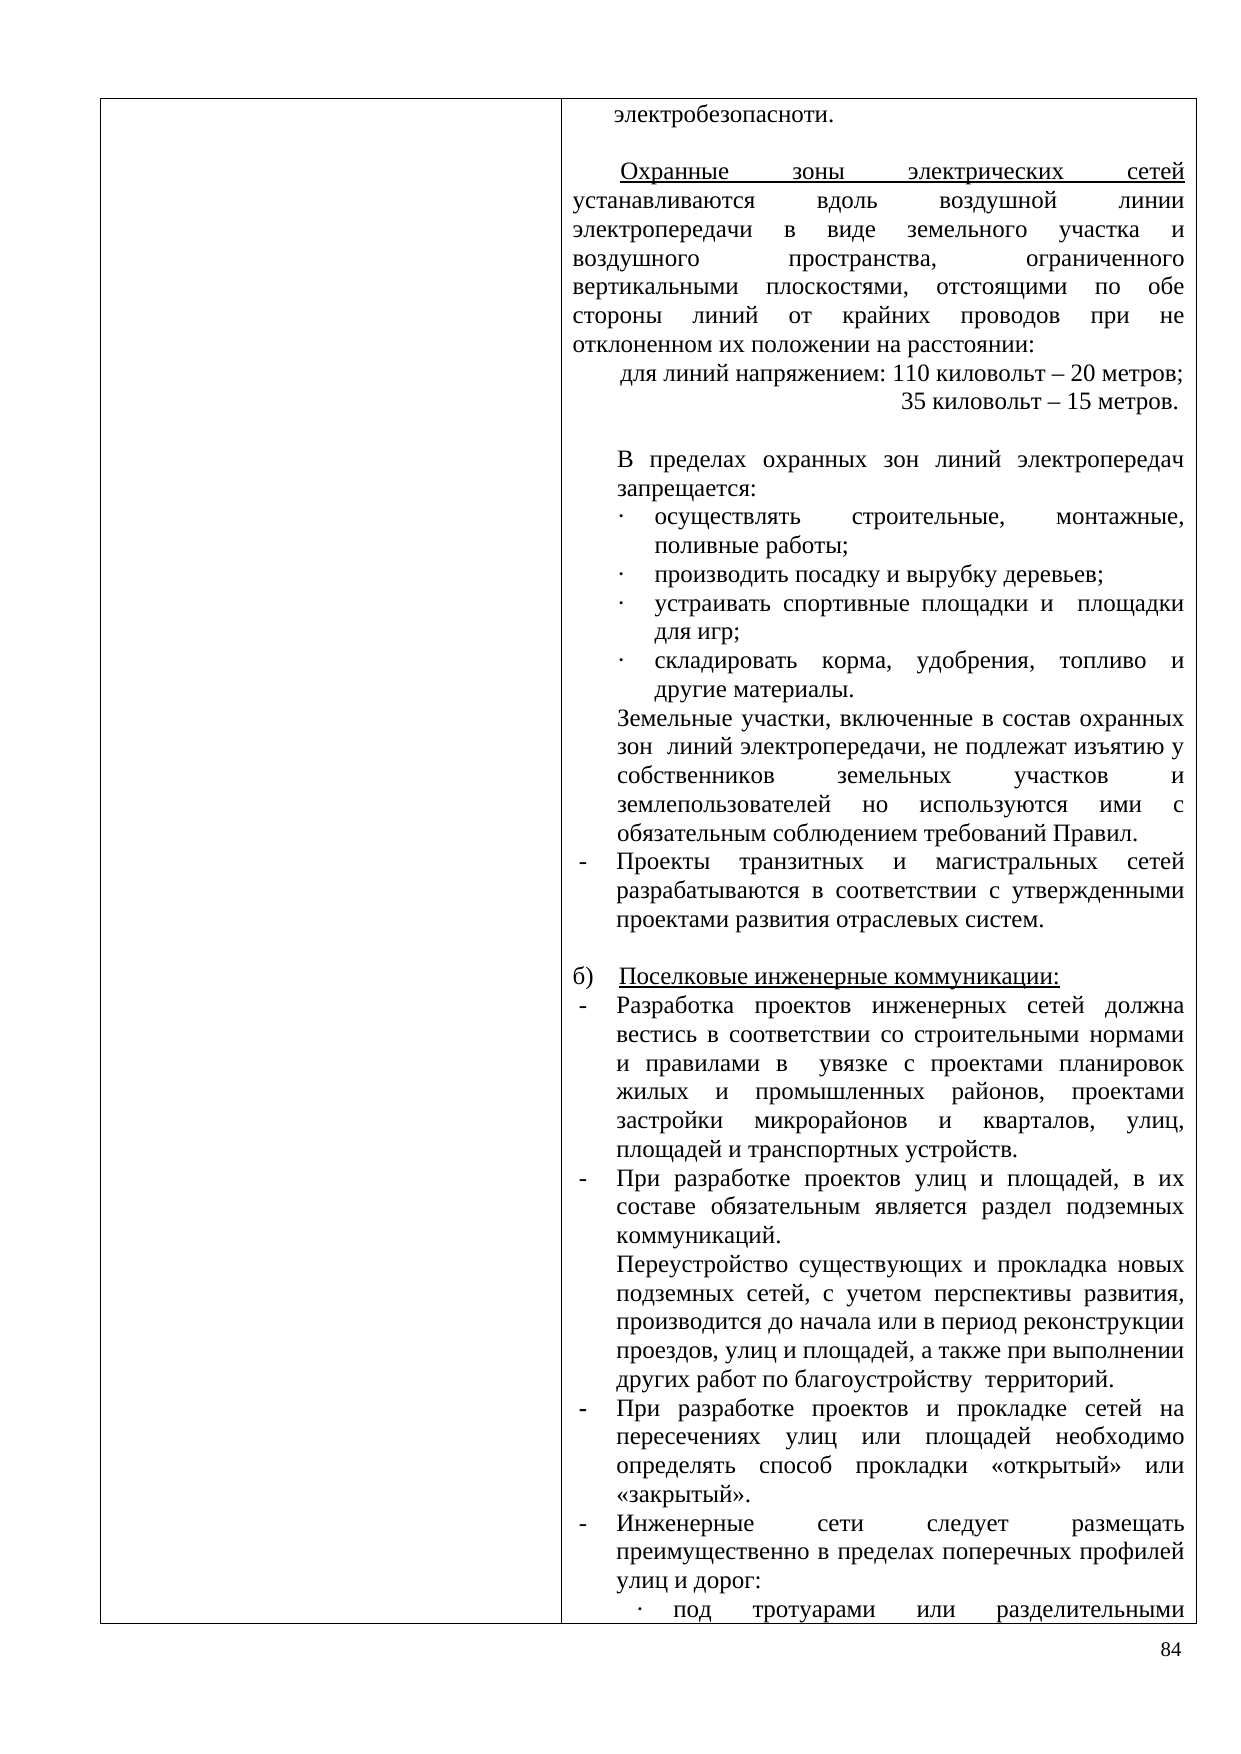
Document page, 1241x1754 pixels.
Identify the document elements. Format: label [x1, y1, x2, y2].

table_cell [101, 99, 561, 1623]
table_cell [562, 99, 1196, 1623]
